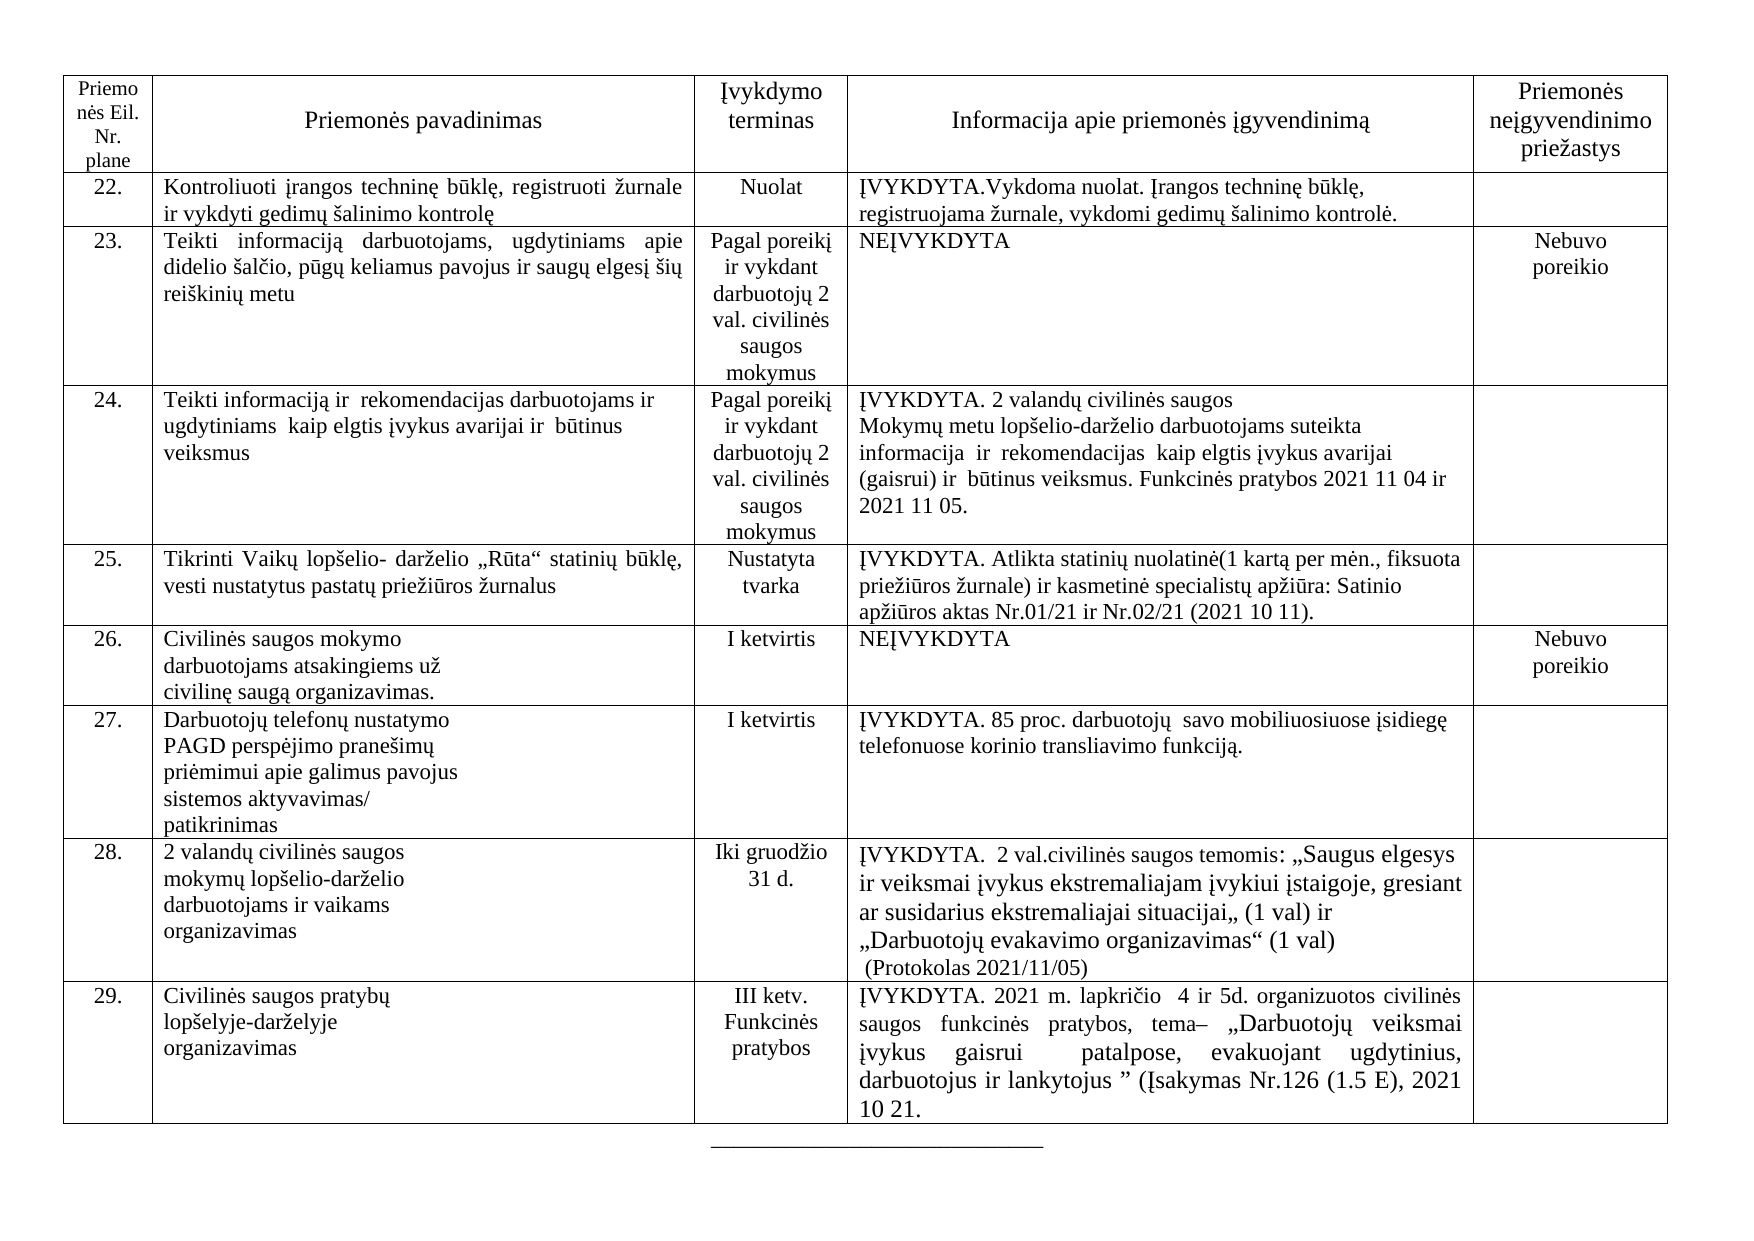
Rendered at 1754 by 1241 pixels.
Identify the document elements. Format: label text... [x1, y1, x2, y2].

table_cell Nuolat [695, 173, 847, 226]
table_cell 28. [64, 839, 152, 981]
table_cell ĮVYKDYTA. Atlikta statinių nuolatinė(1 kartą per mėn., fiksuota priežiūros žurnale) ir kasmetinė specialistų apžiūra: Satinio apžiūros aktas Nr.01/21 ir Nr.02/21 (2021 10 11). [848, 545, 1473, 624]
table_header Priemonės neįgyvendinimo priežastys [1474, 76, 1667, 172]
table_cell [1474, 982, 1667, 1123]
table_cell [1474, 545, 1667, 624]
table_cell [1474, 173, 1667, 226]
table_cell Teikti informaciją darbuotojams, ugdytiniams apie didelio šalčio, pūgų keliamus pavojus ir saugų elgesį šių reiškinių metu [153, 227, 694, 385]
table_cell ĮVYKDYTA. 2 valandų civilinės saugos Mokymų metu lopšelio-darželio darbuotojams suteikta informacija ir rekomendacijas kaip elgtis įvykus avarijai (gaisrui) ir būtinus veiksmus. Funkcinės pratybos 2021 11 04 ir 2021 11 05. [848, 386, 1473, 544]
table_cell III ketv. Funkcinės pratybos [695, 982, 847, 1123]
table_cell 24. [64, 386, 152, 544]
table_cell Kontroliuoti įrangos techninę būklę, registruoti žurnale ir vykdyti gedimų šalinimo kontrolę [153, 173, 694, 226]
table_cell Pagal poreikį ir vykdant darbuotojų 2 val. civilinės saugos mokymus [695, 227, 847, 385]
table_cell 22. [64, 173, 152, 226]
table_cell 27. [64, 706, 152, 837]
table_header Informacija apie priemonės įgyvendinimą [848, 76, 1473, 172]
table_cell [1474, 839, 1667, 981]
table_cell 29. [64, 982, 152, 1123]
table_cell Nebuvo poreikio [1474, 227, 1667, 385]
table_cell Darbuotojų telefonų nustatymo PAGD perspėjimo pranešimų priėmimui apie galimus pavojus sistemos aktyvavimas/ patikrinimas [153, 706, 694, 837]
table_cell I ketvirtis [695, 706, 847, 837]
table_cell I ketvirtis [695, 626, 847, 704]
table_cell NEĮVYKDYTA [848, 626, 1473, 704]
table_cell Civilinės saugos mokymo darbuotojams atsakingiems už civilinę saugą organizavimas. [153, 626, 694, 704]
table_cell 25. [64, 545, 152, 624]
text _____________________________ [75, 1124, 1679, 1150]
table_header Įvykdymo terminas [695, 76, 847, 172]
table_cell Pagal poreikį ir vykdant darbuotojų 2 val. civilinės saugos mokymus [695, 386, 847, 544]
table_cell ĮVYKDYTA. 2021 m. lapkričio 4 ir 5d. organizuotos civilinės saugos funkcinės pratybos, tema– „Darbuotojų veiksmai įvykus gaisrui patalpose, evakuojant ugdytinius, darbuotojus ir lankytojus ” (Įsakymas Nr.126 (1.5 E), 2021 10 21. [848, 982, 1473, 1123]
table_cell Nebuvo poreikio [1474, 626, 1667, 704]
table_cell Nustatyta tvarka [695, 545, 847, 624]
table_cell 26. [64, 626, 152, 704]
table_cell Teikti informaciją ir rekomendacijas darbuotojams ir ugdytiniams kaip elgtis įvykus avarijai ir būtinus veiksmus [153, 386, 694, 544]
table_cell ĮVYKDYTA. 85 proc. darbuotojų savo mobiliuosiuose įsidiegę telefonuose korinio transliavimo funkciją. [848, 706, 1473, 837]
table_cell Iki gruodžio 31 d. [695, 839, 847, 981]
table_header Priemonės pavadinimas [153, 76, 694, 172]
table_cell 23. [64, 227, 152, 385]
table_header Priemonės Eil. Nr. plane [64, 76, 152, 172]
table_cell NEĮVYKDYTA [848, 227, 1473, 385]
table_cell ĮVYKDYTA.Vykdoma nuolat. Įrangos techninę būklę, registruojama žurnale, vykdomi gedimų šalinimo kontrolė. [848, 173, 1473, 226]
table_cell 2 valandų civilinės saugos mokymų lopšelio-darželio darbuotojams ir vaikams organizavimas [153, 839, 694, 981]
table_cell Tikrinti Vaikų lopšelio- darželio „Rūta“ statinių būklę, vesti nustatytus pastatų priežiūros žurnalus [153, 545, 694, 624]
table_cell ĮVYKDYTA. 2 val.civilinės saugos temomis: „Saugus elgesys ir veiksmai įvykus ekstremaliajam įvykiui įstaigoje, gresiant ar susidarius ekstremaliajai situacijai„ (1 val) ir „Darbuotojų evakavimo organizavimas“ (1 val) (Protokolas 2021/11/05) [848, 839, 1473, 981]
table_cell Civilinės saugos pratybų lopšelyje-darželyje organizavimas [153, 982, 694, 1123]
table_cell [1474, 386, 1667, 544]
table_cell [1474, 706, 1667, 837]
